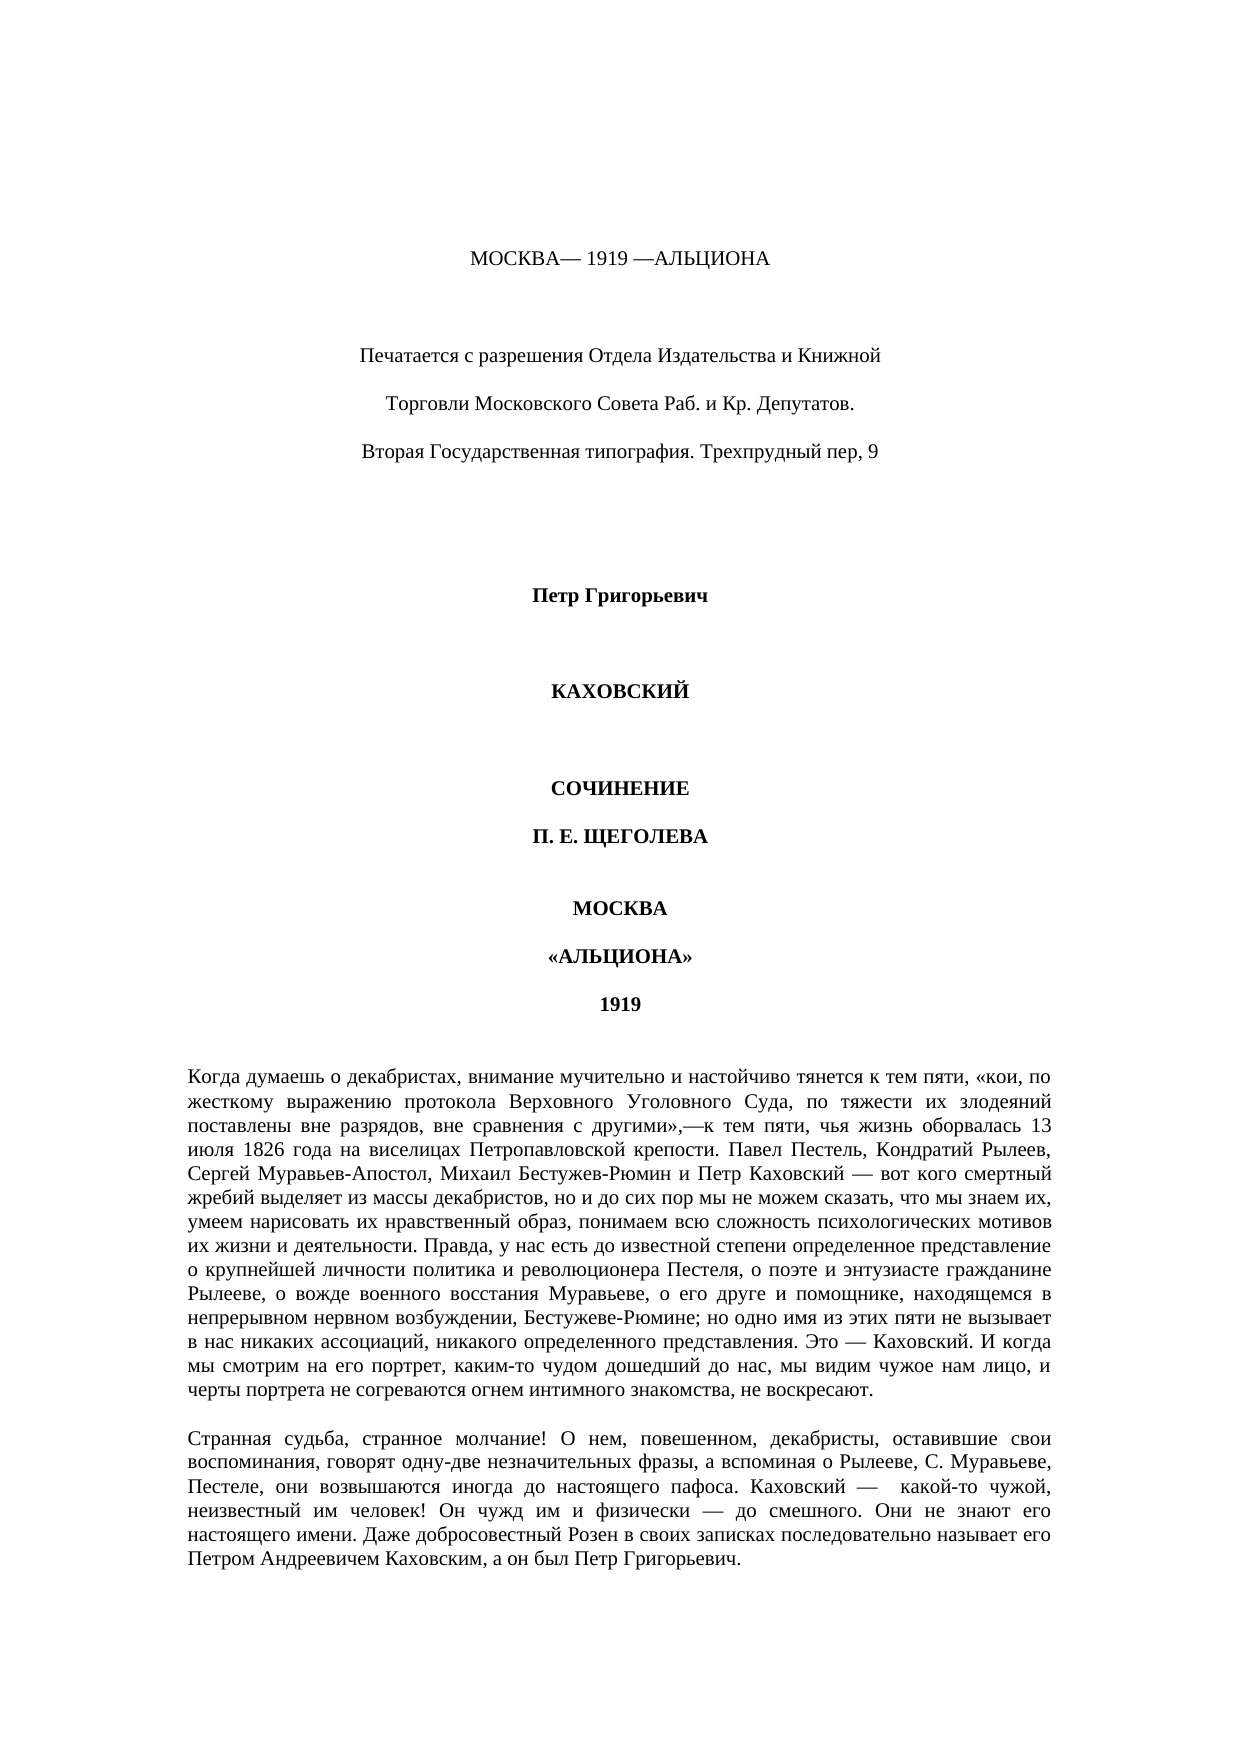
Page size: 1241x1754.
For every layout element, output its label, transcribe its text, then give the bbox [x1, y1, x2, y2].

text Печатается с разрешения Отдела Издательства и Книжной [187, 343, 1053, 367]
text Петр Григорьевич [187, 583, 1053, 607]
text Странная судьба, странное молчание! О нем, повешенном, декабристы, оставившие свои воспоминания, говорят одну-две незначительных фразы, а вспоминая о Рылееве, С. Муравьеве, Пестеле, они возвышаются иногда до настоящего пафоса. Каховский — какой-то чужой, неизвестный им человек! Он чужд им и физически — до смешного. Они не знают его настоящего имени. Даже добросовестный Розен в своих записках последовательно называет его Петром Андреевичем Каховским, а он был Петр Григорьевич. [187, 1425, 1053, 1570]
text Торговли Московского Совета Раб. и Кр. Депутатов. [187, 391, 1053, 415]
text П. Е. ЩЕГОЛЕВА [187, 824, 1053, 848]
text «АЛЬЦИОНА» [187, 944, 1053, 968]
text МОСКВА [187, 896, 1053, 920]
text МОСКВА— 1919 —АЛЬЦИОНА [654, 246, 1053, 270]
text МОСКВА— 1919 —АЛЬЦИОНА [187, 246, 560, 270]
text КАХОВСКИЙ [187, 679, 1053, 703]
text СОЧИНЕНИЕ [187, 776, 1053, 800]
text 1919 [187, 992, 1053, 1016]
text Когда думаешь о декабристах, внимание мучительно и настойчиво тянется к тем пяти, «кои, по жесткому выражению протокола Верховного Уголовного Суда, по тяжести их злодеяний поставлены вне разрядов, вне сравнения с другими»,—к тем пяти, чья жизнь оборвалась 13 июля 1826 года на виселицах Петропавловской крепости. Павел Пестель, Кондратий Рылеев, Сергей Муравьев-Апостол, Михаил Бестужев-Рюмин и Петр Каховский — вот кого смертный жребий выделяет из массы декабристов, но и до сих пор мы не можем сказать, что мы знаем их, умеем нарисовать их нравственный образ, понимаем всю сложность психологических мотивов их жизни и деятельности. Правда, у нас есть до известной степени определенное представление о крупнейшей личности политика и революционера Пестеля, о поэте и энтузиасте гражданине Рылееве, о вожде военного восстания Муравьеве, о его друге и помощнике, находящемся в непрерывном нервном возбуждении, Бестужеве-Рюмине; но одно имя из этих пяти не вызывает в нас никаких ассоциаций, никакого определенного представления. Это — Каховский. И когда мы смотрим на его портрет, каким-то чудом дошедший до нас, мы видим чужое нам лицо, и черты портрета не согреваются огнем интимного знакомства, не воскресают. [187, 1064, 1053, 1401]
text Вторая Государственная типография. Трехпрудный пер, 9 [187, 439, 1053, 463]
